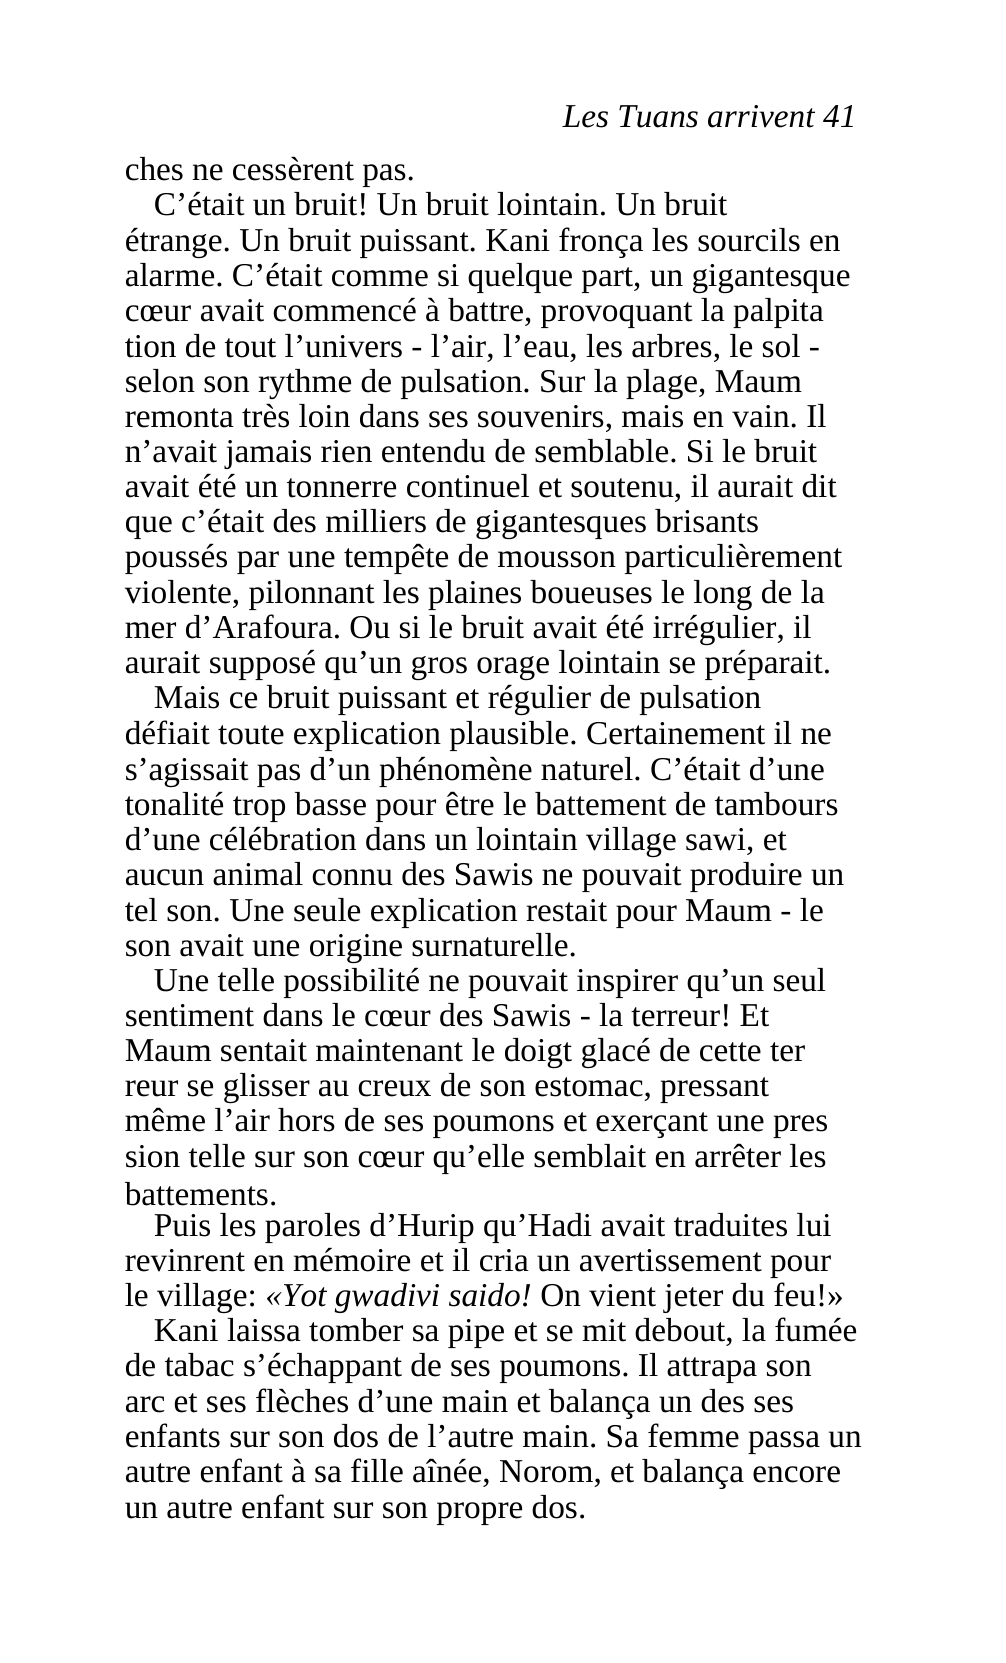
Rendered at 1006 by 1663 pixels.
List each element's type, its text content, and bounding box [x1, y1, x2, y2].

text reur se glisser au creux de son estomac, pressant [124, 1068, 908, 1104]
text aucun animal connu des Sawis ne pouvait produire un [124, 857, 908, 892]
text de tabac s’échappant de ses poumons. Il attrapa son [124, 1349, 908, 1384]
text tel son. Une seule explication restait pour Maum - le [124, 892, 908, 928]
text violente, pilonnant les plaines boueuses le long de la [124, 575, 908, 610]
text sentiment dans le cœur des Sawis - la terreur! Et [124, 998, 908, 1033]
text d’une célébration dans un lointain village sawi, et [124, 822, 908, 857]
text battements. [124, 1174, 908, 1212]
text cœur avait commencé à battre, provoquant la palpita [124, 293, 908, 328]
text s’agissait pas d’un phénomène naturel. C’était d’une [124, 752, 908, 787]
text C’était un bruit! Un bruit lointain. Un bruit [124, 187, 908, 223]
text étrange. Un bruit puissant. Kani fronça les sourcils en [124, 223, 908, 258]
text le village: «Yot gwadivi saido! On vient jeter du feu!» [124, 1279, 908, 1313]
text enfants sur son dos de l’autre main. Sa femme passa un [124, 1419, 908, 1454]
text poussés par une tempête de mousson particulièrement [124, 540, 908, 575]
text arc et ses flèches d’une main et balança un des ses [124, 1384, 908, 1419]
text alarme. C’était comme si quelque part, un gigantesque [124, 258, 908, 293]
text selon son rythme de pulsation. Sur la plage, Maum [124, 364, 908, 399]
text même l’air hors de ses poumons et exerçant une pres [124, 1104, 908, 1139]
text Mais ce bruit puissant et régulier de pulsation [124, 681, 908, 716]
text revinrent en mémoire et il cria un avertissement pour [124, 1243, 908, 1279]
text ches ne cessèrent pas. [124, 149, 908, 187]
text son avait une origine surnaturelle. [124, 928, 908, 963]
text Maum sentait maintenant le doigt glacé de cette ter [124, 1033, 908, 1068]
text remonta très loin dans ses souvenirs, mais en vain. Il [124, 399, 908, 434]
text Puis les paroles d’Hurip qu’Hadi avait traduites lui [124, 1212, 908, 1243]
text Une telle possibilité ne pouvait inspirer qu’un seul [124, 963, 908, 998]
text n’avait jamais rien entendu de semblable. Si le bruit [124, 434, 908, 469]
text Kani laissa tomber sa pipe et se mit debout, la fumée [124, 1313, 908, 1349]
text aurait supposé qu’un gros orage lointain se préparait. [124, 645, 908, 681]
text que c’était des milliers de gigantesques brisants [124, 504, 908, 540]
text Les Tuans arrivent 41 [563, 96, 859, 134]
text tion de tout l’univers - l’air, l’eau, les arbres, le sol - [124, 328, 908, 364]
text tonalité trop basse pour être le battement de tambours [124, 787, 908, 822]
text un autre enfant sur son propre dos. [124, 1489, 908, 1525]
text mer d’Arafoura. Ou si le bruit avait été irrégulier, il [124, 610, 908, 645]
text sion telle sur son cœur qu’elle semblait en arrêter les [124, 1139, 908, 1174]
text défiait toute explication plausible. Certainement il ne [124, 716, 908, 752]
text autre enfant à sa fille aînée, Norom, et balança encore [124, 1454, 908, 1489]
text avait été un tonnerre continuel et soutenu, il aurait dit [124, 469, 908, 504]
